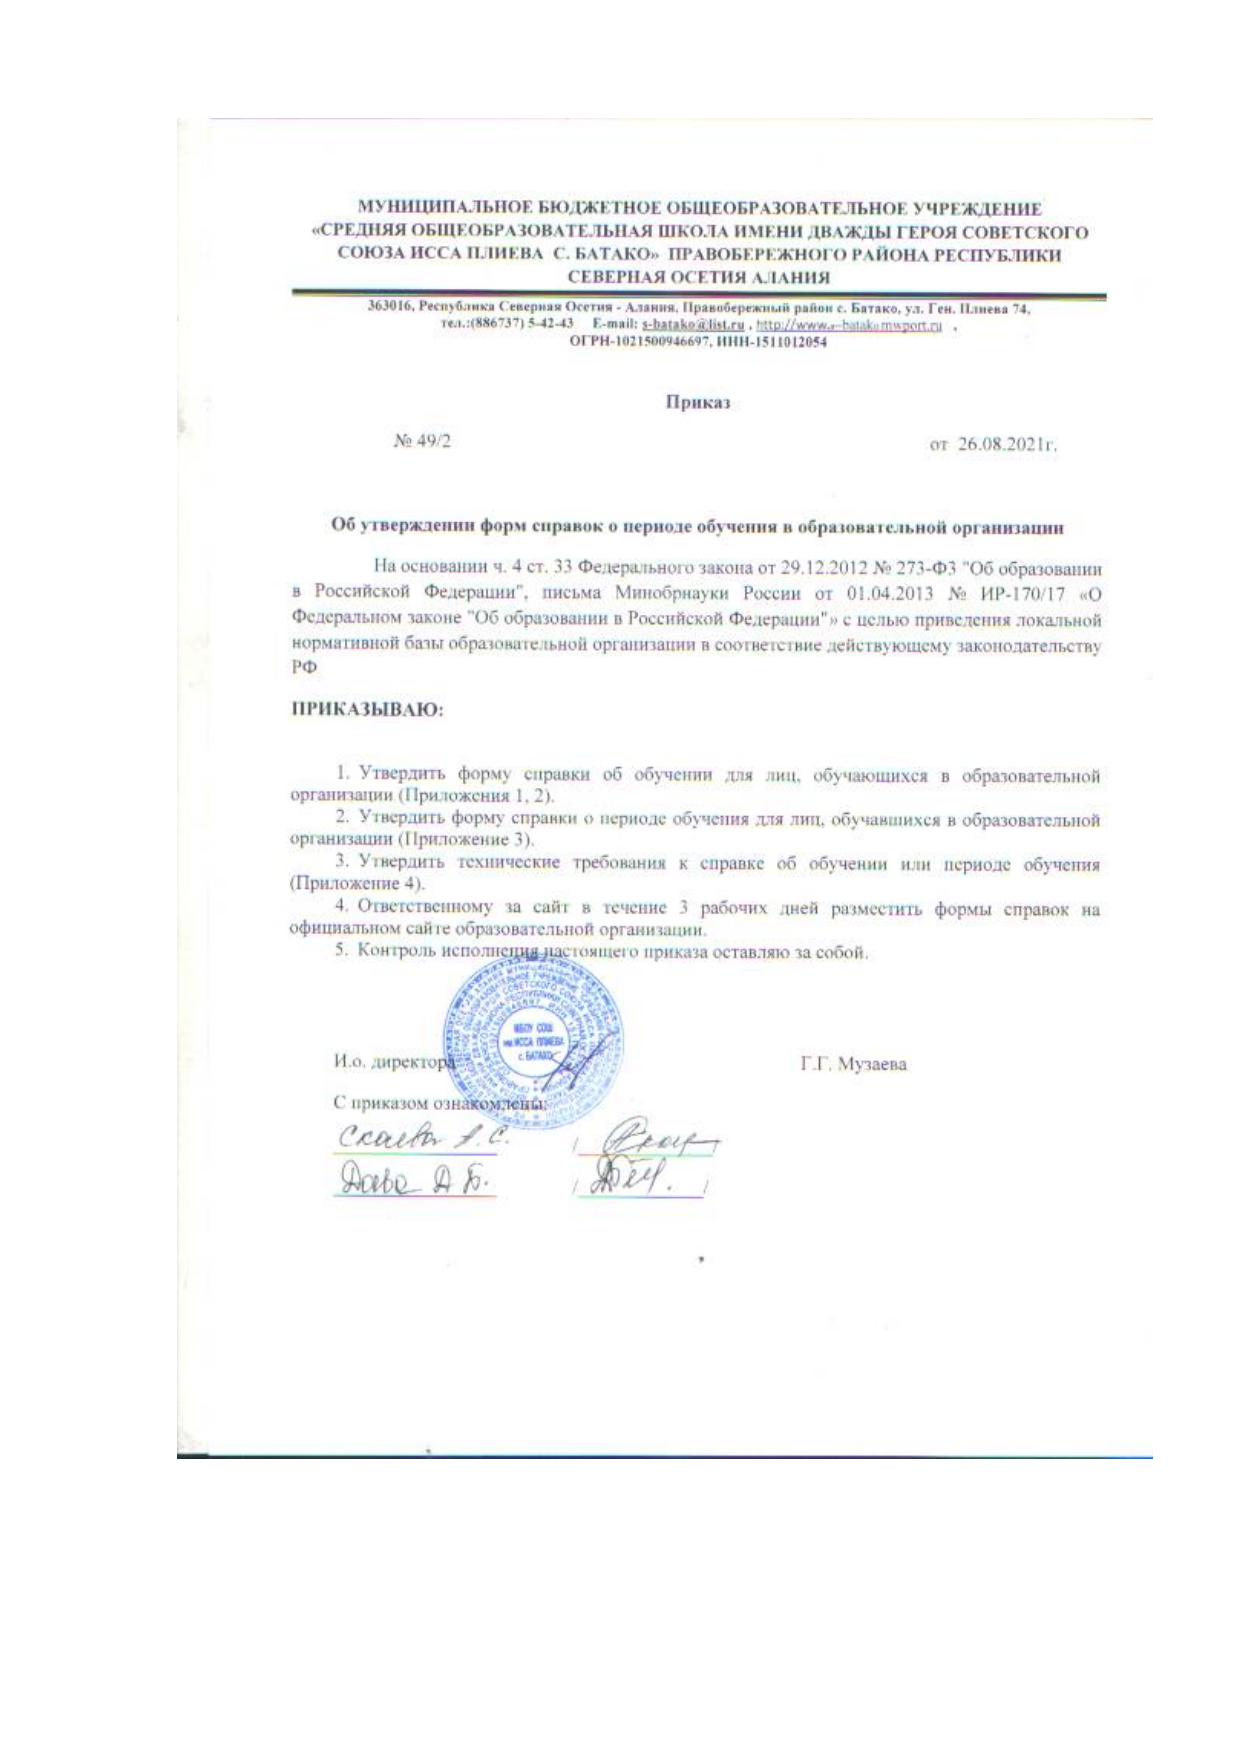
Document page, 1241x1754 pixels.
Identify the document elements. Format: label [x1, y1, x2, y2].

picture [177, 118, 1153, 1459]
